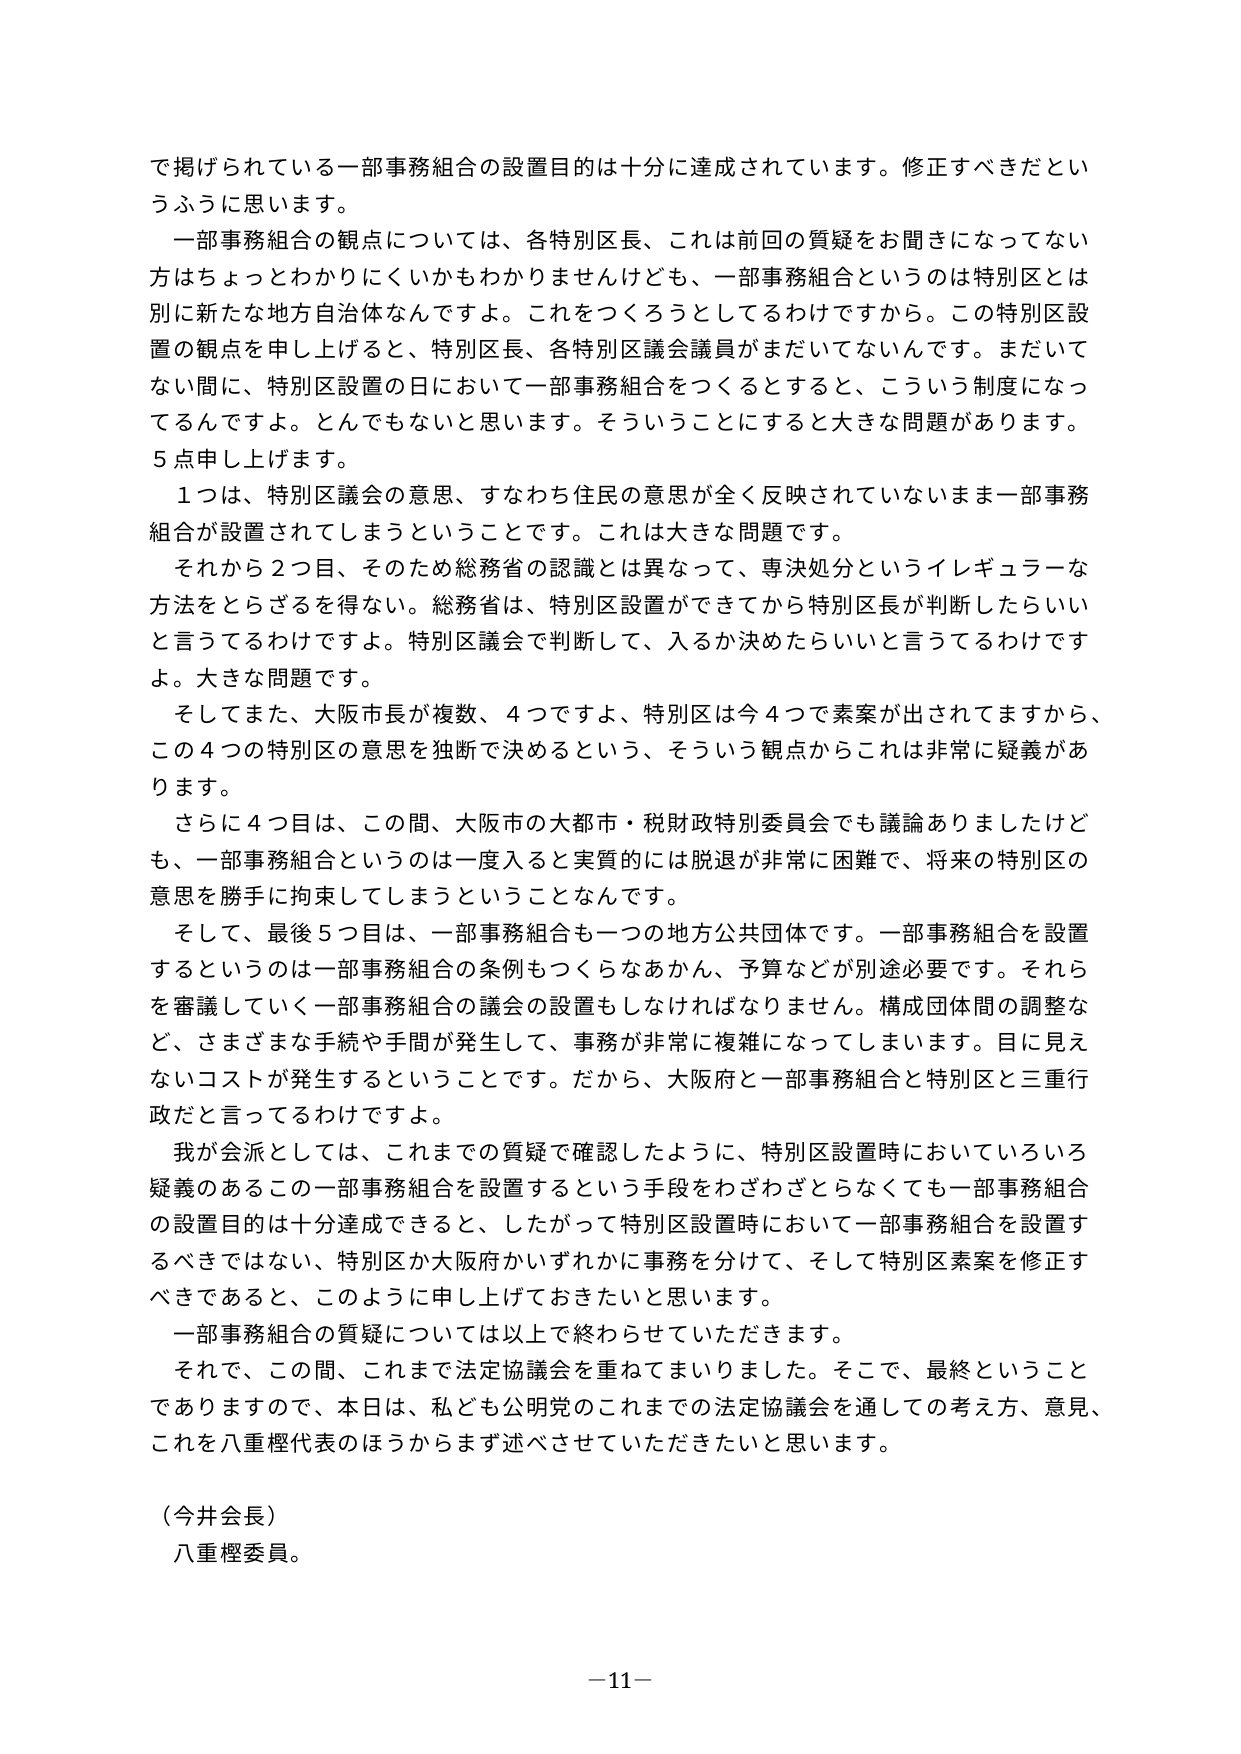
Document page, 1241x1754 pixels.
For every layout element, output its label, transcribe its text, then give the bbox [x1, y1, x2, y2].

text そして、最後５つ目は、一部事務組合も一つの地方公共団体です。一部事務組合を設置するというのは一部事務組合の条例もつくらなあかん、予算などが別途必要です。それらを審議していく一部事務組合の議会の設置もしなければなりません。構成団体間の調整など、さまざまな手続や手間が発生して、事務が非常に複雑になってしまいます。目に見えないコストが発生するということです。だから、大阪府と一部事務組合と特別区と三重行政だと言ってるわけですよ。 [149, 913, 1091, 1132]
text 八重樫委員。 [149, 1533, 1091, 1570]
text 一部事務組合の質疑については以上で終わらせていただきます。 [149, 1314, 1091, 1351]
text 一部事務組合の観点については、各特別区長、これは前回の質疑をお聞きになってない方はちょっとわかりにくいかもわかりませんけども、一部事務組合というのは特別区とは別に新たな地方自治体なんですよ。これをつくろうとしてるわけですから。この特別区設置の観点を申し上げると、特別区長、各特別区議会議員がまだいてないんです。まだいてない間に、特別区設置の日において一部事務組合をつくるとすると、こういう制度になってるんですよ。とんでもないと思います。そういうことにすると大きな問題があります。５点申し上げます。 [149, 221, 1091, 476]
text （今井会長） [149, 1497, 1091, 1533]
text さらに４つ目は、この間、大阪市の大都市・税財政特別委員会でも議論ありましたけども、一部事務組合というのは一度入ると実質的には脱退が非常に困難で、将来の特別区の意思を勝手に拘束してしまうということなんです。 [149, 804, 1091, 913]
text １つは、特別区議会の意思、すなわち住民の意思が全く反映されていないまま一部事務組合が設置されてしまうということです。これは大きな問題です。 [149, 476, 1091, 549]
text それから２つ目、そのため総務省の認識とは異なって、専決処分というイレギュラーな方法をとらざるを得ない。総務省は、特別区設置ができてから特別区長が判断したらいいと言うてるわけですよ。特別区議会で判断して、入るか決めたらいいと言うてるわけですよ。大きな問題です。 [149, 549, 1091, 695]
text そしてまた、大阪市長が複数、４つですよ、特別区は今４つで素案が出されてますから、この４つの特別区の意思を独断で決めるという、そういう観点からこれは非常に疑義があります。 [149, 695, 1091, 804]
text それで、この間、これまで法定協議会を重ねてまいりました。そこで、最終ということでありますので、本日は、私ども公明党のこれまでの法定協議会を通しての考え方、意見、これを八重樫代表のほうからまず述べさせていただきたいと思います。 [149, 1351, 1091, 1460]
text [149, 148, 1091, 221]
text 我が会派としては、これまでの質疑で確認したように、特別区設置時においていろいろ疑義のあるこの一部事務組合を設置するという手段をわざわざとらなくても一部事務組合の設置目的は十分達成できると、したがって特別区設置時において一部事務組合を設置するべきではない、特別区か大阪府かいずれかに事務を分けて、そして特別区素案を修正すべきであると、このように申し上げておきたいと思います。 [149, 1132, 1091, 1314]
